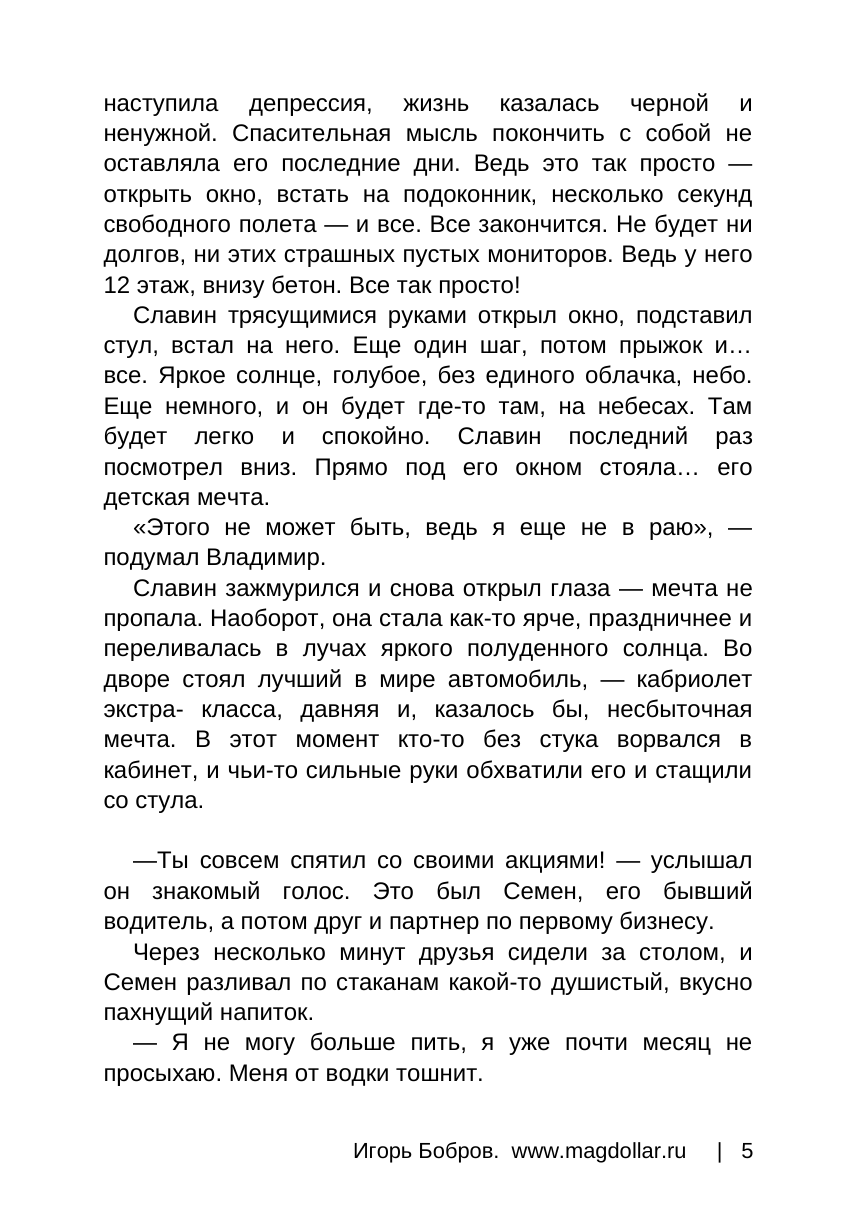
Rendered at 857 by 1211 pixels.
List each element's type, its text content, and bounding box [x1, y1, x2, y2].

text —Ты совсем спятил со своими акциями! — услышал он знакомый голос. Это был Семен, его бывший водитель, а потом друг и партнер по первому бизнесу. [103, 846, 753, 935]
text Славин зажмурился и снова открыл глаза — мечта не пропала. Наоборот, она стала как-то ярче, праздничнее и переливалась в лучах яркого полуденного солнца. Во дворе стоял лучший в мире автомобиль, — кабриолет экстра- класса, давняя и, казалось бы, несбыточная мечта. В этот момент кто-то без стука ворвался в кабинет, и чьи-то сильные руки обхватили его и стащили со стула. [103, 574, 753, 813]
text — Я не могу больше пить, я уже почти месяц не просыхаю. Меня от водки тошнит. [103, 1028, 753, 1086]
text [103, 89, 753, 298]
text Через несколько минут друзья сидели за столом, и Семен разливал по стаканам какой-то душистый, вкусно пахнущий напиток. [103, 937, 753, 1026]
text Славин трясущимися руками открыл окно, подставил стул, встал на него. Еще один шаг, потом прыжок и… все. Яркое солнце, голубое, без единого облачка, небо. Еще немного, и он будет где-то там, на небесах. Там будет легко и спокойно. Славин последний раз посмотрел вниз. Прямо под его окном стояла… его детская мечта. [103, 301, 753, 510]
text «Этого не может быть, ведь я еще не в раю», — подумал Владимир. [103, 513, 753, 571]
